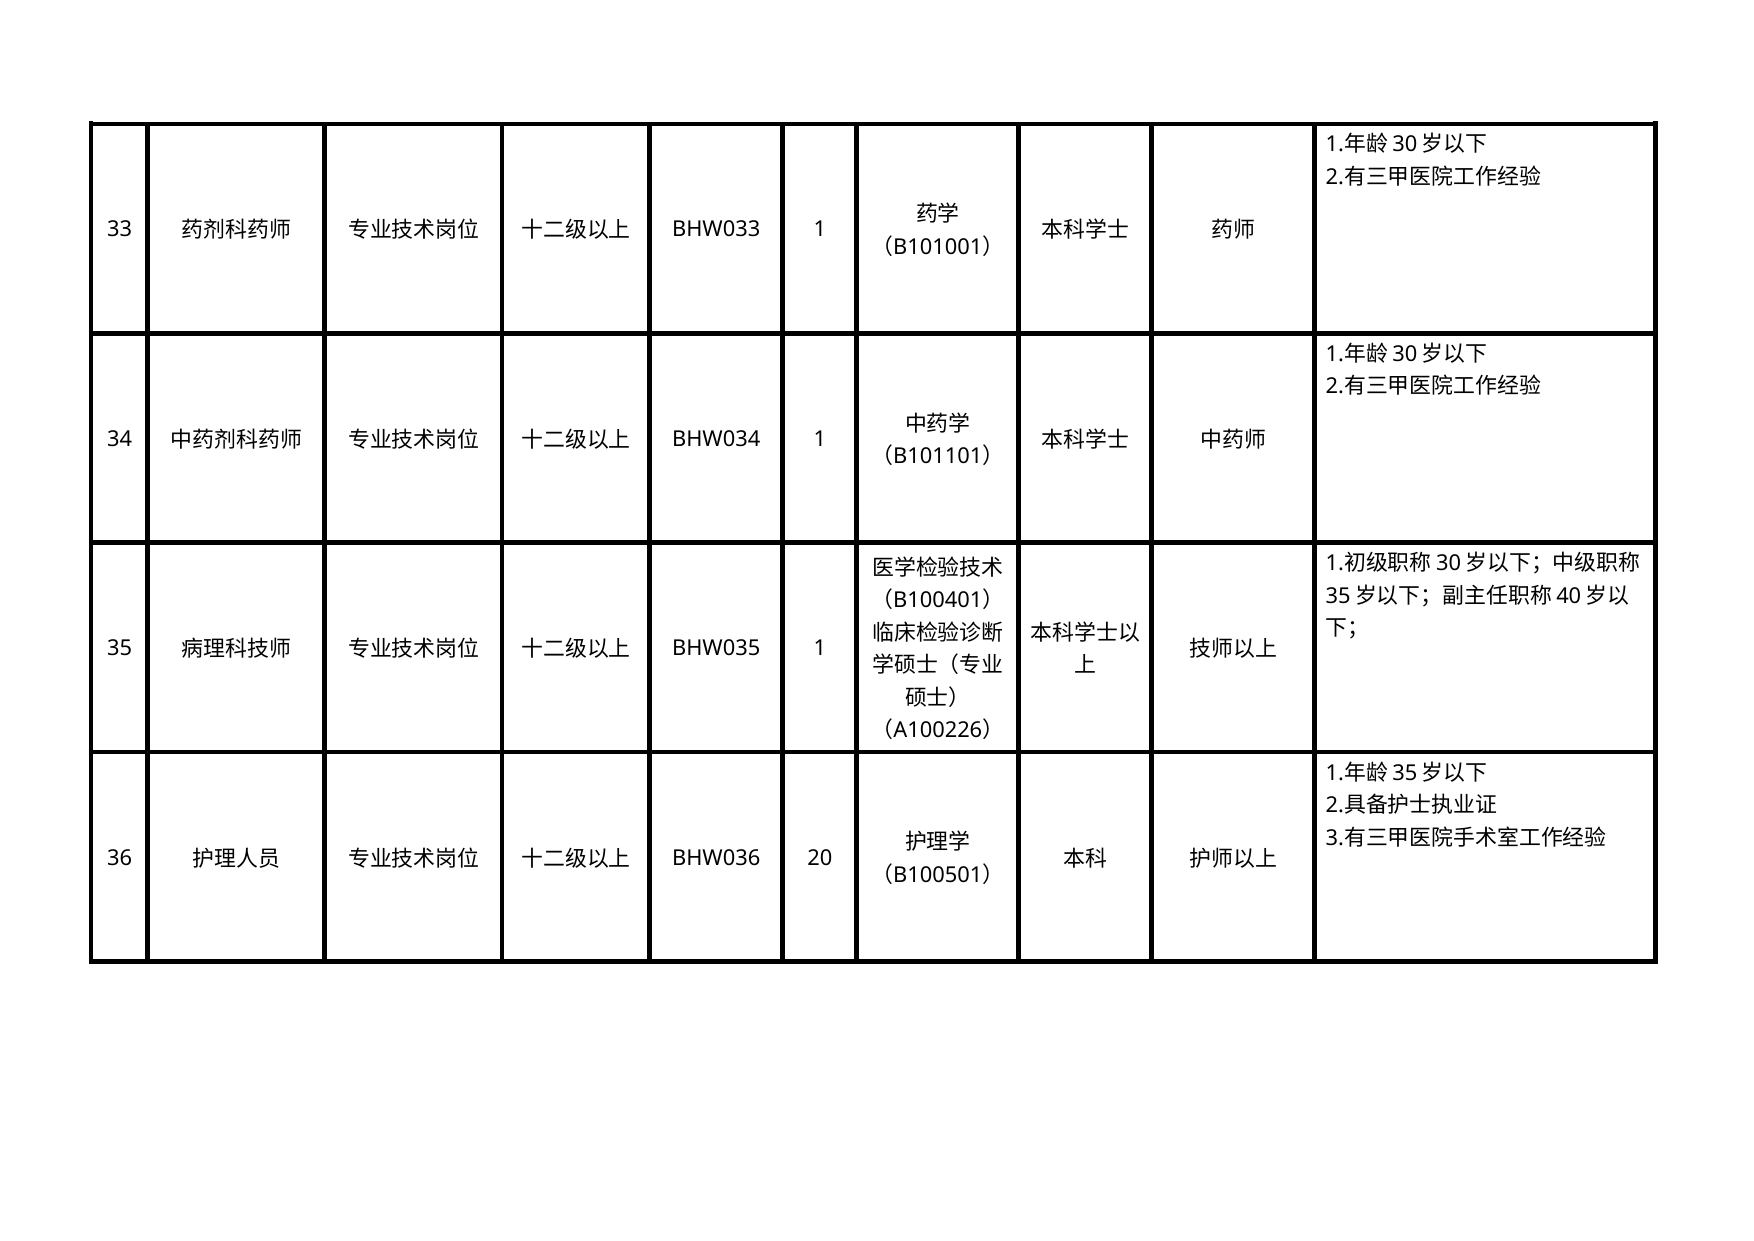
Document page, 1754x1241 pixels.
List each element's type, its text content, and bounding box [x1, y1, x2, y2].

table_cell 十二级以上 [504, 126, 647, 331]
table_cell 护师以上 [1154, 754, 1312, 959]
table_cell 中药学（B101101） [859, 336, 1016, 540]
table_cell BHW033 [652, 126, 780, 331]
table_cell BHW036 [652, 754, 780, 959]
table_cell 20 [785, 754, 854, 959]
table_cell 1.年龄30岁以下 2.有三甲医院工作经验 [1317, 336, 1653, 540]
table_cell 36 [93, 754, 145, 959]
table_cell 1.初级职称30岁以下；中级职称35岁以下；副主任职称40岁以下； [1317, 545, 1653, 749]
table_cell 本科学士以上 [1021, 545, 1149, 749]
table_cell 十二级以上 [504, 754, 647, 959]
table_cell 33 [93, 126, 145, 331]
table_cell 35 [93, 545, 145, 749]
table_cell 专业技术岗位 [327, 754, 500, 959]
table_cell 护理人员 [150, 754, 322, 959]
table_cell 1 [785, 336, 854, 540]
table_cell 本科学士 [1021, 126, 1149, 331]
table_cell 技师以上 [1154, 545, 1312, 749]
table_cell BHW035 [652, 545, 780, 749]
table_cell 1 [785, 126, 854, 331]
table_cell 十二级以上 [504, 336, 647, 540]
table_cell 中药剂科药师 [150, 336, 322, 540]
table_cell 专业技术岗位 [327, 545, 500, 749]
table_cell 药师 [1154, 126, 1312, 331]
table_cell 34 [93, 336, 145, 540]
table_cell 医学检验技术（B100401） 临床检验诊断学硕士（专业硕士）（A100226） [859, 545, 1016, 749]
table_cell 1.年龄30岁以下 2.有三甲医院工作经验 [1317, 126, 1653, 331]
table_cell 专业技术岗位 [327, 336, 500, 540]
table_cell 专业技术岗位 [327, 126, 500, 331]
table_cell 药学（B101001） [859, 126, 1016, 331]
table_cell 十二级以上 [504, 545, 647, 749]
table_cell 中药师 [1154, 336, 1312, 540]
table_cell 本科 [1021, 754, 1149, 959]
table_cell 药剂科药师 [150, 126, 322, 331]
table_cell 护理学（B100501） [859, 754, 1016, 959]
table_cell BHW034 [652, 336, 780, 540]
table_cell 病理科技师 [150, 545, 322, 749]
table_cell 1 [785, 545, 854, 749]
table_cell 本科学士 [1021, 336, 1149, 540]
table_cell 1.年龄35岁以下 2.具备护士执业证 3.有三甲医院手术室工作经验 [1317, 754, 1653, 959]
